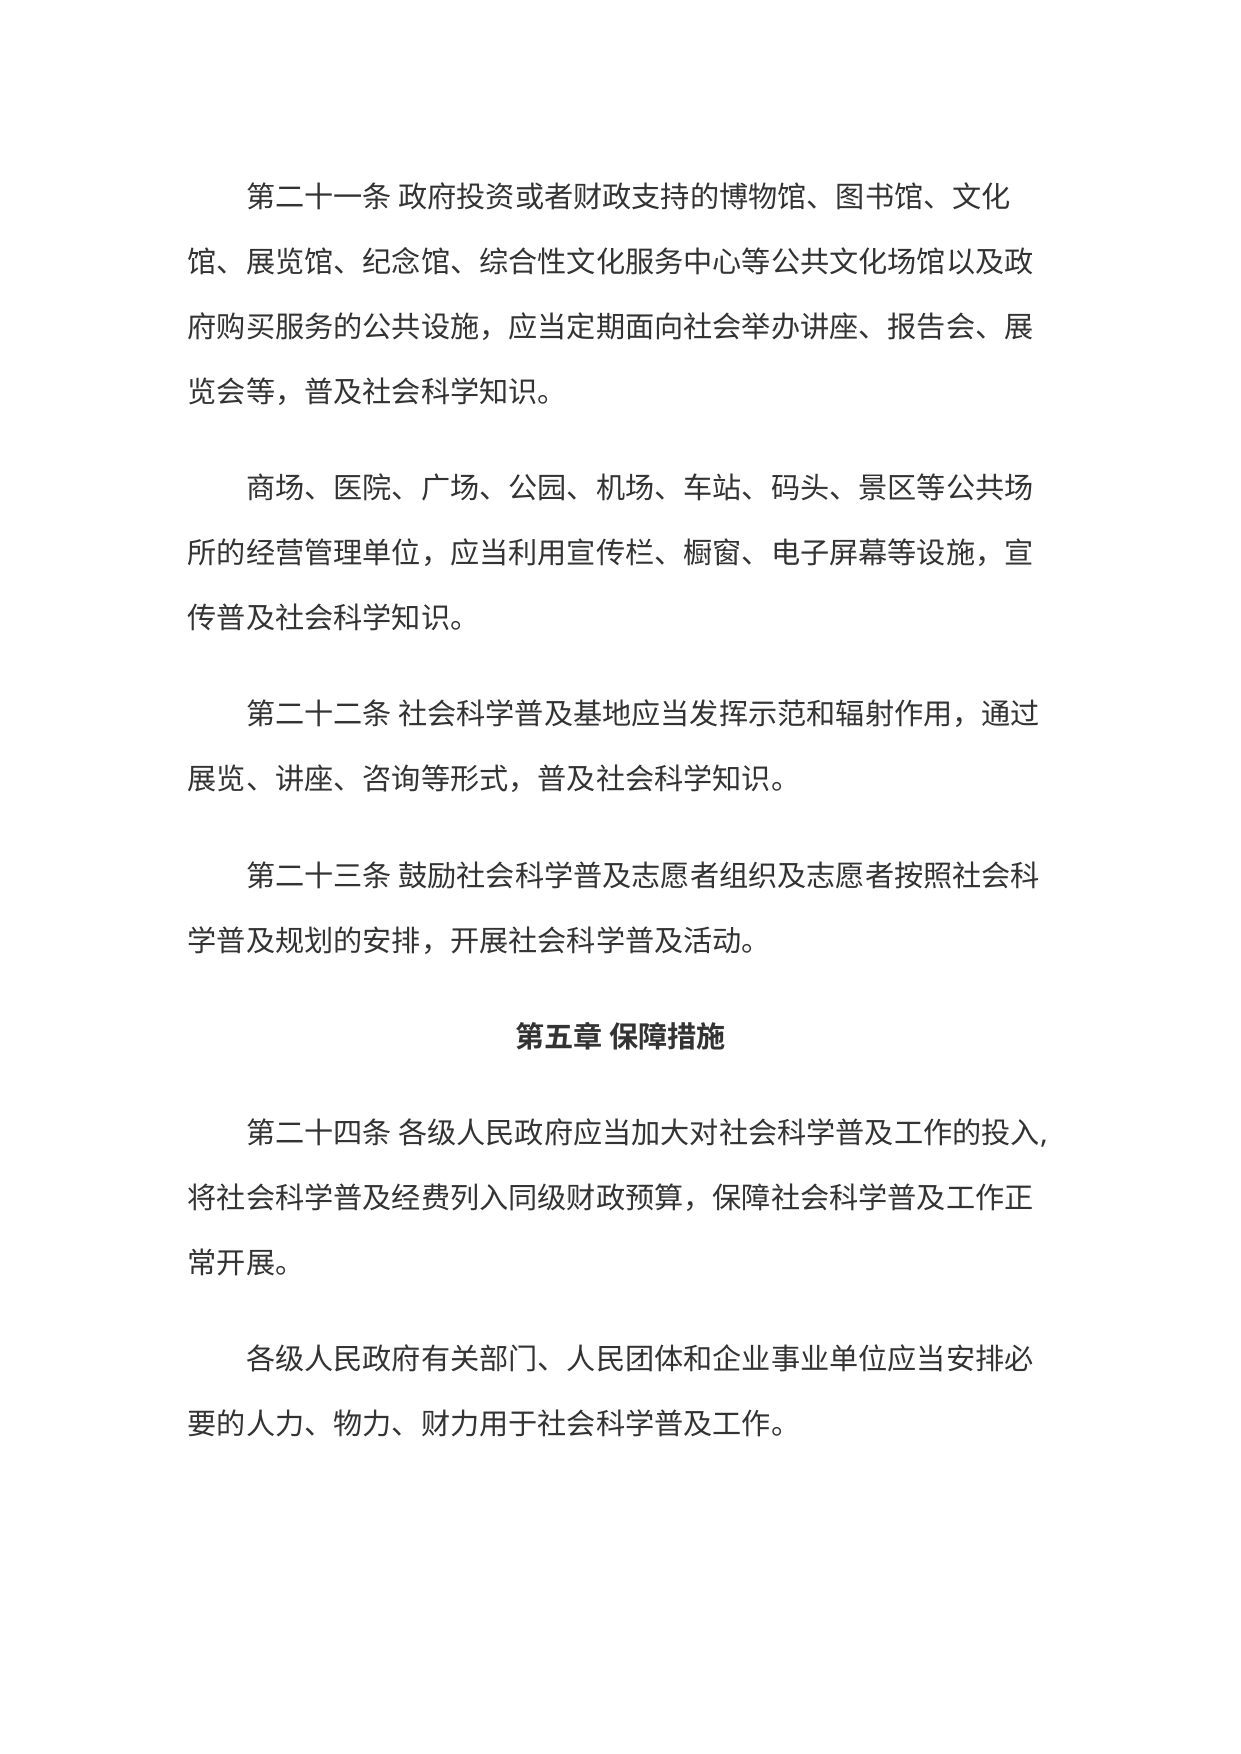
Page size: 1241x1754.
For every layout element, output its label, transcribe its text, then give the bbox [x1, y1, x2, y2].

text 第二十一条 政府投资或者财政支持的博物馆、图书馆、文化馆、展览馆、纪念馆、综合性文化服务中心等公共文化场馆以及政府购买服务的公共设施，应当定期面向社会举办讲座、报告会、展览会等，普及社会科学知识。 [187, 162, 1053, 422]
text 第五章 保障措施 [187, 1002, 1053, 1067]
text 第二十二条 社会科学普及基地应当发挥示范和辐射作用，通过展览、讲座、咨询等形式，普及社会科学知识。 [187, 679, 1053, 809]
text 第二十四条 各级人民政府应当加大对社会科学普及工作的投入,将社会科学普及经费列入同级财政预算，保障社会科学普及工作正常开展。 [187, 1098, 1053, 1293]
text 各级人民政府有关部门、人民团体和企业事业单位应当安排必要的人力、物力、财力用于社会科学普及工作。 [187, 1324, 1053, 1454]
text 商场、医院、广场、公园、机场、车站、码头、景区等公共场所的经营管理单位，应当利用宣传栏、橱窗、电子屏幕等设施，宣传普及社会科学知识。 [187, 453, 1053, 648]
text 第二十三条 鼓励社会科学普及志愿者组织及志愿者按照社会科学普及规划的安排，开展社会科学普及活动。 [187, 841, 1053, 971]
